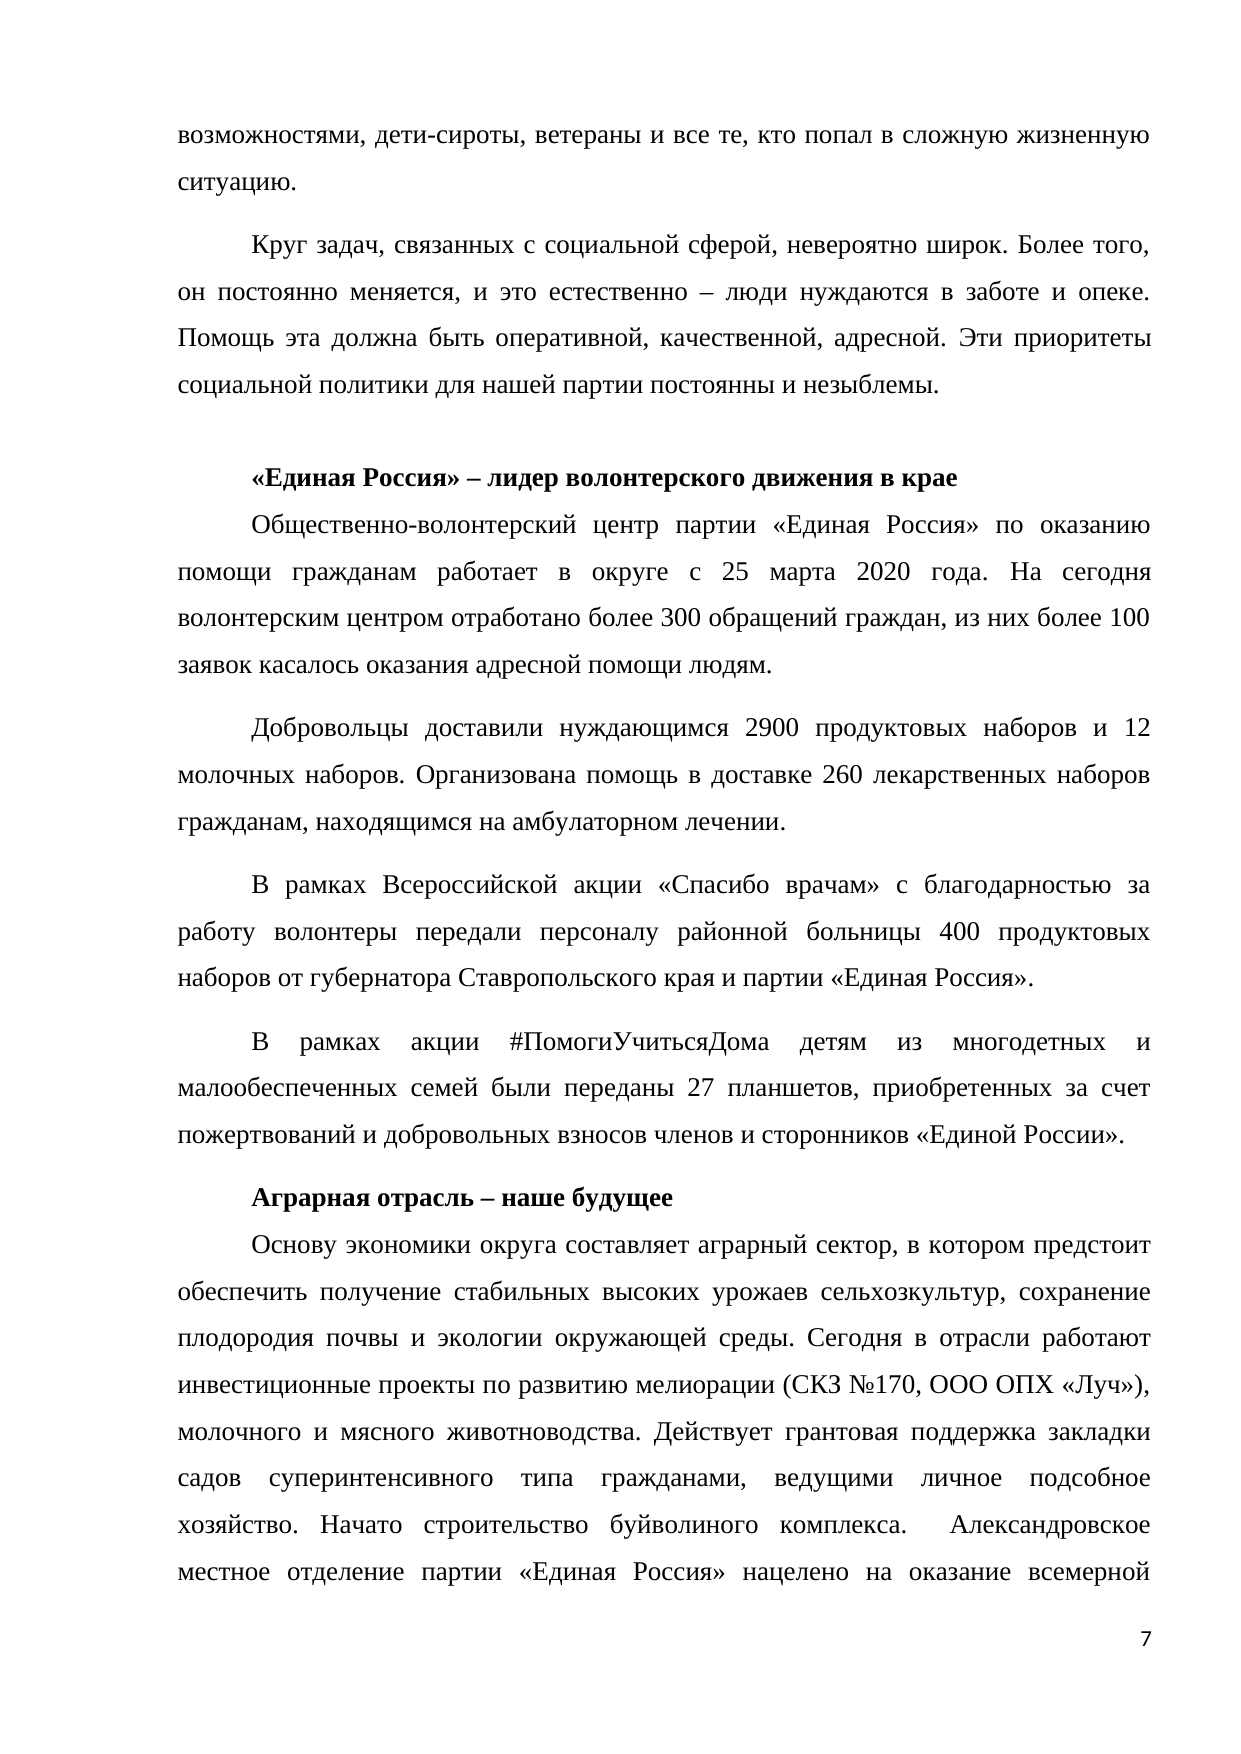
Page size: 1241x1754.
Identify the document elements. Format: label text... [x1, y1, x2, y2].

text Круг задач, связанных с социальной сферой, невероятно широк. Более того, он постоянно меняется, и это естественно – люди нуждаются в заботе и опеке. Помощь эта должна быть оперативной, качественной, адресной. Эти приоритеты социальной политики для нашей партии постоянны и незыблемы. [177, 228, 1152, 399]
text В рамках акции #ПомогиУчитьсяДома детям из многодетных и малообеспеченных семей были переданы 27 планшетов, приобретенных за счет пожертвований и добровольных взносов членов и сторонников «Единой России». [177, 1025, 1152, 1149]
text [177, 118, 1152, 196]
text Общественно-волонтерский центр партии «Единая Россия» по оказанию помощи гражданам работает в округе с 25 марта 2020 года. На сегодня волонтерским центром отработано более 300 обращений граждан, из них более 100 заявок касалось оказания адресной помощи людям. [177, 508, 1152, 679]
text Добровольцы доставили нуждающимся 2900 продуктовых наборов и 12 молочных наборов. Организована помощь в доставке 260 лекарственных наборов гражданам, находящимся на амбулаторном лечении. [177, 711, 1152, 836]
text Аграрная отрасль – наше будущее [177, 1181, 1152, 1213]
text «Единая Россия» – лидер волонтерского движения в крае [177, 461, 1152, 493]
text В рамках Всероссийской акции «Спасибо врачам» с благодарностью за работу волонтеры передали персоналу районной больницы 400 продуктовых наборов от губернатора Ставропольского края и партии «Единая Россия». [177, 868, 1152, 993]
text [177, 1228, 1152, 1586]
